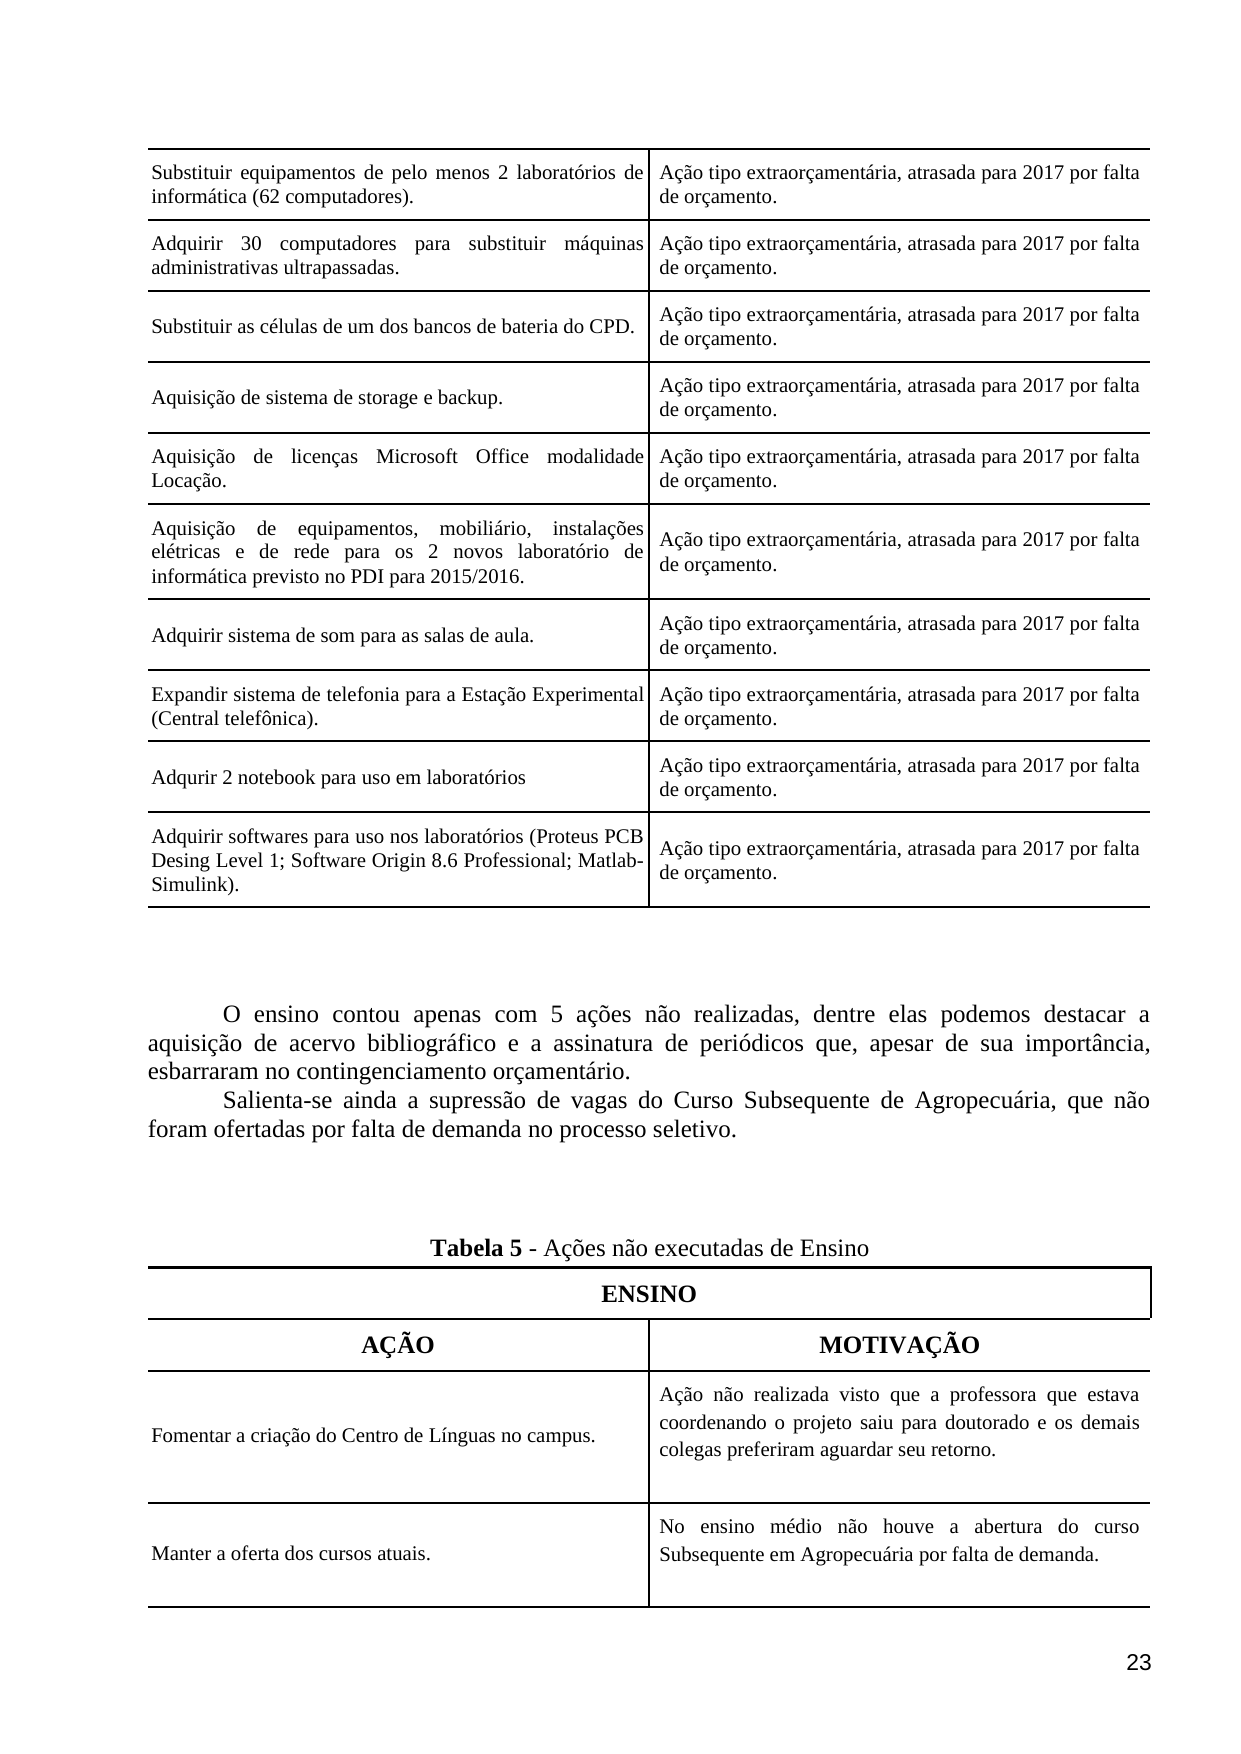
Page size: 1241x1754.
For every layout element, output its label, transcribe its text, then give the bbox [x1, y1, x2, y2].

text Salienta-se ainda a supressão de vagas do Curso Subsequente de Agropecuária, que não foram ofertadas por falta de demanda no processo seletivo. [148, 1085, 1152, 1143]
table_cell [650, 150, 1150, 219]
table_cell Aquisição de sistema de storage e backup. [148, 363, 648, 432]
table_cell Substituir as células de um dos bancos de bateria do CPD. [148, 292, 648, 361]
table_cell Manter a oferta dos cursos atuais. [148, 1504, 648, 1606]
table_cell Ação tipo extraorçamentária, atrasada para 2017 por falta de orçamento. [650, 221, 1150, 290]
table_cell Expandir sistema de telefonia para a Estação Experimental (Central telefônica). [148, 671, 648, 740]
table_cell Adquirir 30 computadores para substituir máquinas administrativas ultrapassadas. [148, 221, 648, 290]
table_cell Aquisição de licenças Microsoft Office modalidade Locação. [148, 434, 648, 503]
table_cell Ação tipo extraorçamentária, atrasada para 2017 por falta de orçamento. [650, 363, 1150, 432]
table_cell Ação não realizada visto que a professora que estava coordenando o projeto saiu para doutorado e os demais colegas preferiram aguardar seu retorno. [650, 1372, 1150, 1502]
table_cell Substituir equipamentos de pelo menos 2 laboratórios de informática (62 computadores). [148, 150, 648, 219]
table_cell Adquirir sistema de som para as salas de aula. [148, 600, 648, 669]
table_header ENSINO [148, 1269, 1150, 1318]
text O ensino contou apenas com 5 ações não realizadas, dentre elas podemos destacar a aquisição de acervo bibliográfico e a assinatura de periódicos que, apesar de sua importância, esbarraram no contingenciamento orçamentário. [148, 999, 1152, 1085]
table_cell Ação tipo extraorçamentária, atrasada para 2017 por falta de orçamento. [650, 434, 1150, 503]
table_cell Adquirir softwares para uso nos laboratórios (Proteus PCB Desing Level 1; Software Origin 8.6 Professional; Matlab-Simulink). [148, 813, 648, 906]
table_cell Ação tipo extraorçamentária, atrasada para 2017 por falta de orçamento. [650, 505, 1150, 598]
table_cell Ação tipo extraorçamentária, atrasada para 2017 por falta de orçamento. [650, 292, 1150, 361]
table_cell Ação tipo extraorçamentária, atrasada para 2017 por falta de orçamento. [650, 600, 1150, 669]
table_cell AÇÃO [148, 1320, 648, 1370]
table_cell Aquisição de equipamentos, mobiliário, instalações elétricas e de rede para os 2 novos laboratório de informática previsto no PDI para 2015/2016. [148, 505, 648, 598]
table_cell MOTIVAÇÃO [650, 1320, 1150, 1370]
table_cell Ação tipo extraorçamentária, atrasada para 2017 por falta de orçamento. [650, 671, 1150, 740]
table_cell No ensino médio não houve a abertura do curso Subsequente em Agropecuária por falta de demanda. [650, 1504, 1150, 1606]
text Tabela 5 - Ações não executadas de Ensino [148, 1233, 1152, 1262]
table_cell Ação tipo extraorçamentária, atrasada para 2017 por falta de orçamento. [650, 813, 1150, 906]
table_cell Ação tipo extraorçamentária, atrasada para 2017 por falta de orçamento. [650, 742, 1150, 811]
table_cell Fomentar a criação do Centro de Línguas no campus. [148, 1372, 648, 1502]
table_cell Adqurir 2 notebook para uso em laboratórios [148, 742, 648, 811]
